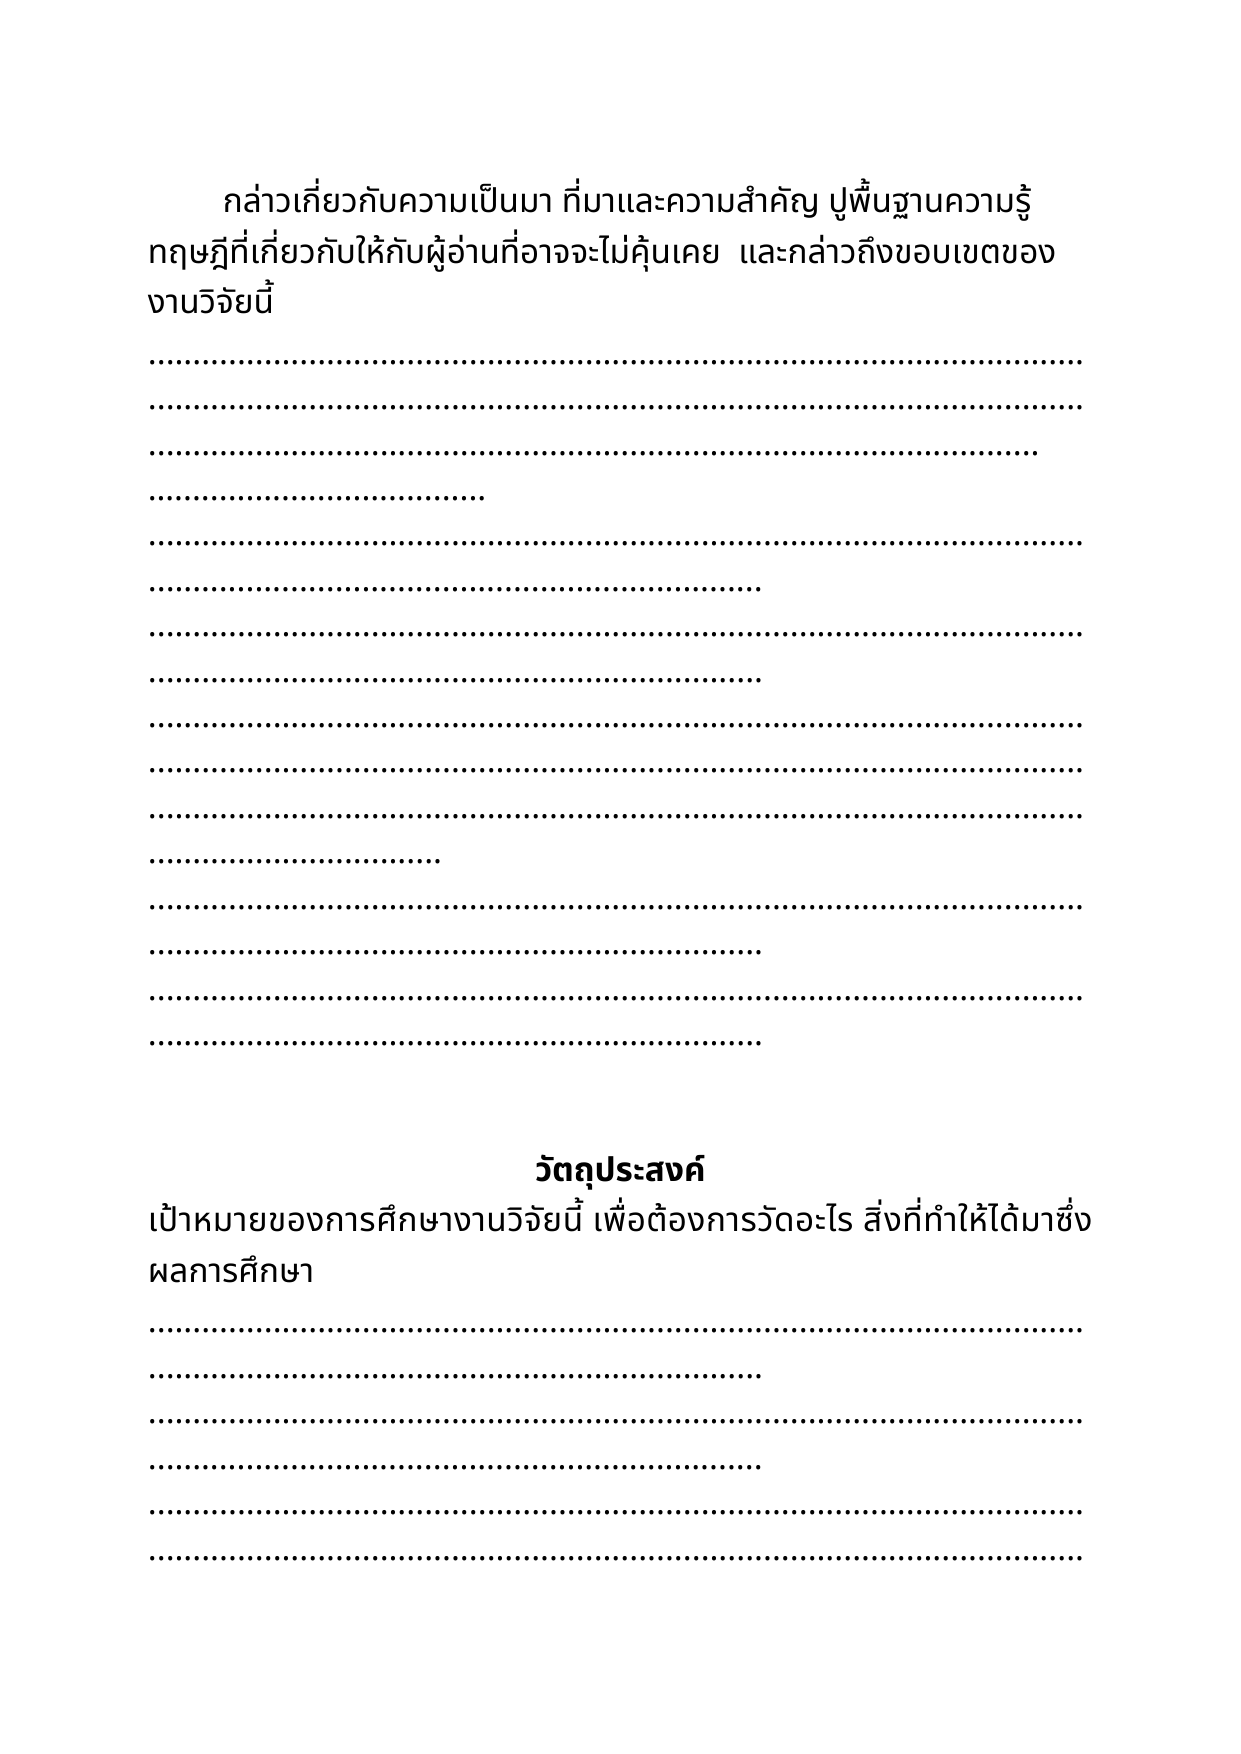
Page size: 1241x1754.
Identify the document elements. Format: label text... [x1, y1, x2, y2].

text เป้าหมายของการศึกษางานวิจัยนี้ เพื่อต้องการวัดอะไร สิ่งที่ทำให้ได้มาซึ่งผลการศึกษา [148, 1196, 1092, 1297]
text กล่าวเกี่ยวกับความเป็นมา ที่มาและความสำคัญ ปูพื้นฐานความรู้ ทฤษฎีที่เกี่ยวกับให้กับผู้อ่านที่อาจจะไม่คุ้นเคย และกล่าวถึงขอบเขตของงานวิจัยนี้ [148, 177, 1092, 328]
text วัตถุประสงค์ [148, 1146, 1092, 1196]
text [148, 1479, 1092, 1570]
text ......................................................................................................................................................................................................................................................................................................................…................................... [148, 328, 1092, 510]
